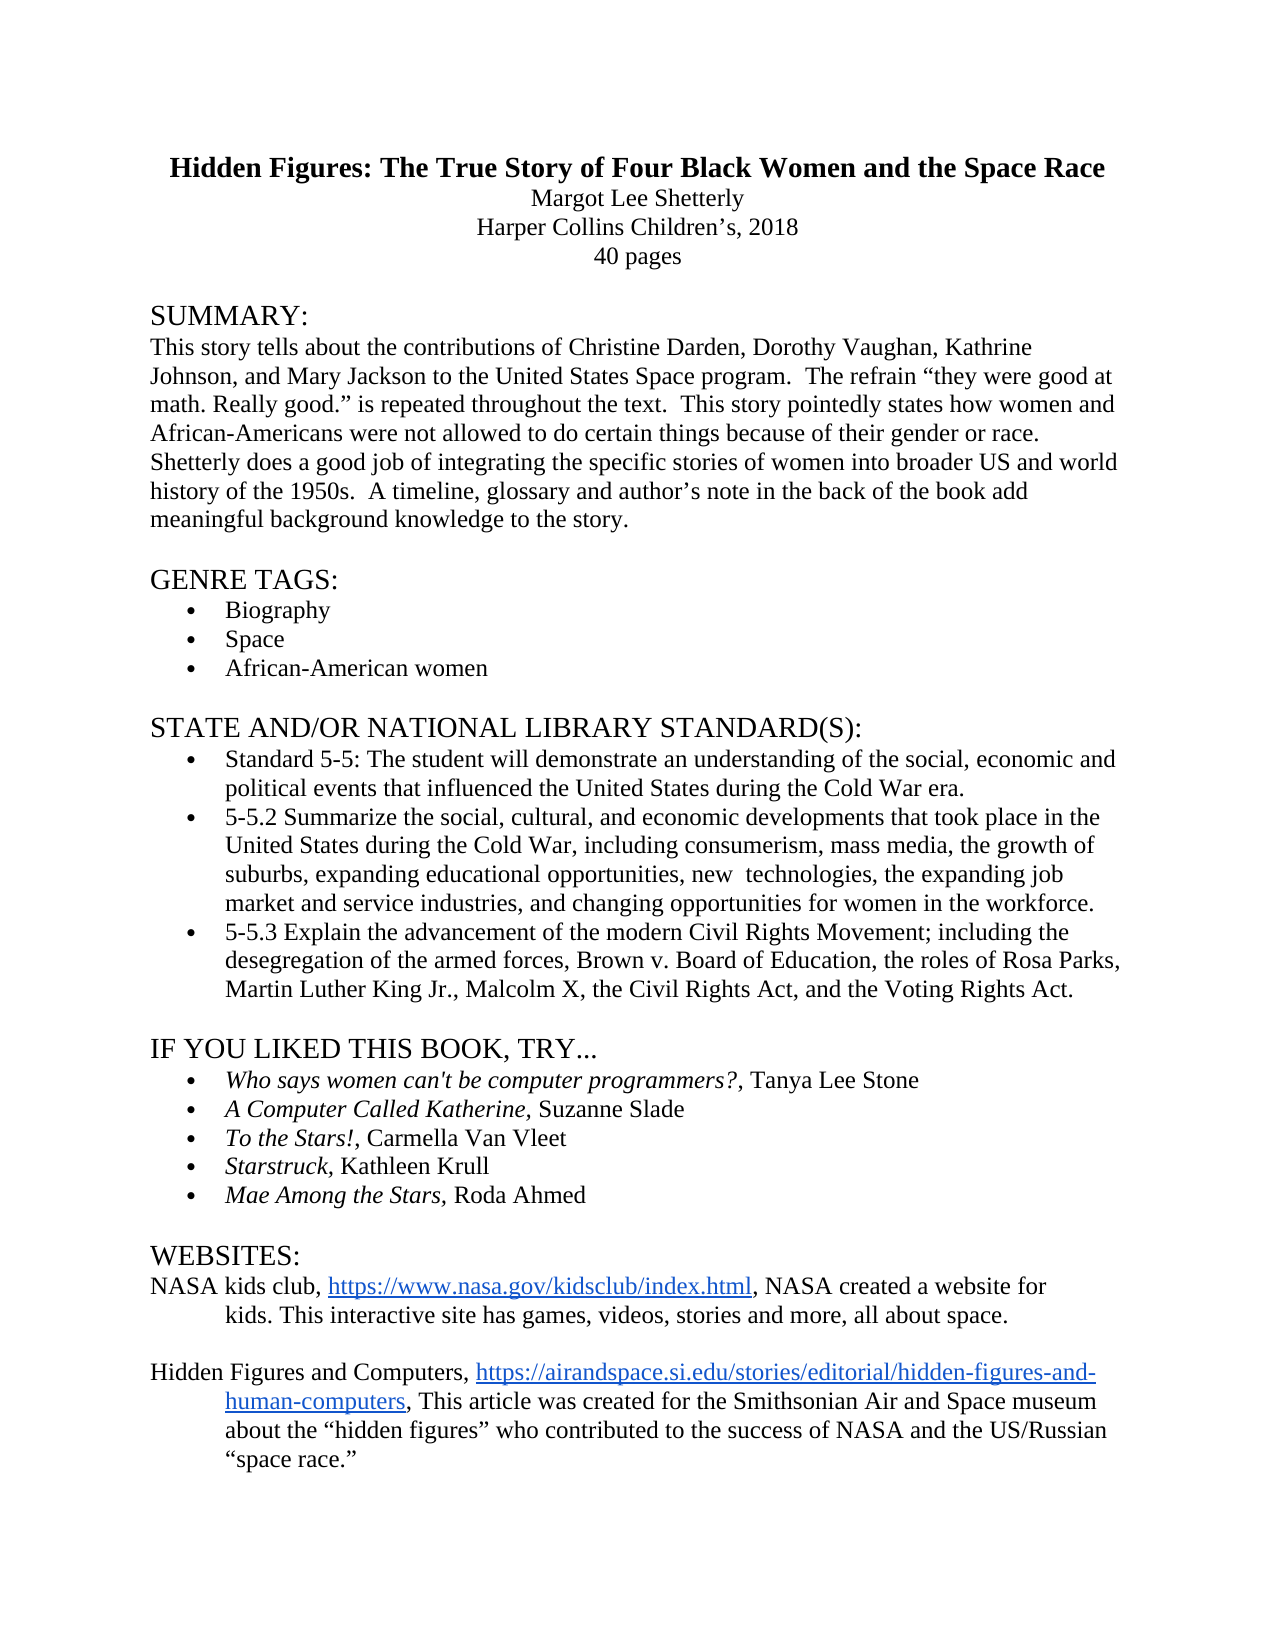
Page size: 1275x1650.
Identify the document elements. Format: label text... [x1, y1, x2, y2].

list 5-5.2 Summarize the social, cultural, and economic developments that took place in the United States during the Cold War, including consumerism, mass media, the growth of suburbs, expanding educational opportunities, new technologies, the expanding job market and service industries, and changing opportunities for women in the workforce. [187, 802, 1125, 917]
text STATE AND/OR NATIONAL LIBRARY STANDARD(S): [150, 711, 1125, 744]
text Margot Lee Shetterly [150, 183, 1125, 212]
text WEBSITES: [150, 1238, 1125, 1271]
text Hidden Figures and Computers, https://airandspace.si.edu/stories/editorial/hidden-figures-and-human-computers, This article was created for the Smithsonian Air and Space museum about the “hidden figures” who contributed to the success of NASA and the US/Russian “space race.” [150, 1357, 1125, 1472]
list Who says women can't be computer programmers?, Tanya Lee Stone [187, 1065, 1125, 1094]
text GENRE TAGS: [150, 562, 1125, 596]
text NASA kids club, https://www.nasa.gov/kidsclub/index.html, NASA created a website for kids. This interactive site has games, videos, stories and more, all about space. [150, 1271, 1125, 1329]
list 5-5.3 Explain the advancement of the modern Civil Rights Movement; including the desegregation of the armed forces, Brown v. Board of Education, the roles of Rosa Parks, Martin Luther King Jr., Malcolm X, the Civil Rights Act, and the Voting Rights Act. [187, 917, 1125, 1003]
text Harper Collins Children’s, 2018 [150, 212, 1125, 241]
list Space [187, 624, 1125, 653]
text SUMMARY: [150, 298, 1125, 332]
list Biography [187, 596, 1125, 624]
list Standard 5-5: The student will demonstrate an understanding of the social, economic and political events that influenced the United States during the Cold War era. [187, 744, 1125, 802]
list Starstruck, Kathleen Krull [187, 1151, 1125, 1180]
list Mae Among the Stars, Roda Ahmed [187, 1180, 1125, 1209]
list African-American women [187, 653, 1125, 682]
list A Computer Called Katherine, Suzanne Slade [187, 1094, 1125, 1123]
text IF YOU LIKED THIS BOOK, TRY... [150, 1032, 1125, 1065]
text Hidden Figures: The True Story of Four Black Women and the Space Race [150, 150, 1125, 183]
text 40 pages [150, 241, 1125, 270]
list To the Stars!, Carmella Van Vleet [187, 1123, 1125, 1151]
text This story tells about the contributions of Christine Darden, Dorothy Vaughan, Kathrine Johnson, and Mary Jackson to the United States Space program. The refrain “they were good at math. Really good.” is repeated throughout the text. This story pointedly states how women and African-Americans were not allowed to do certain things because of their gender or race. Shetterly does a good job of integrating the specific stories of women into broader US and world history of the 1950s. A timeline, glossary and author’s note in the back of the book add meaningful background knowledge to the story. [150, 332, 1125, 533]
